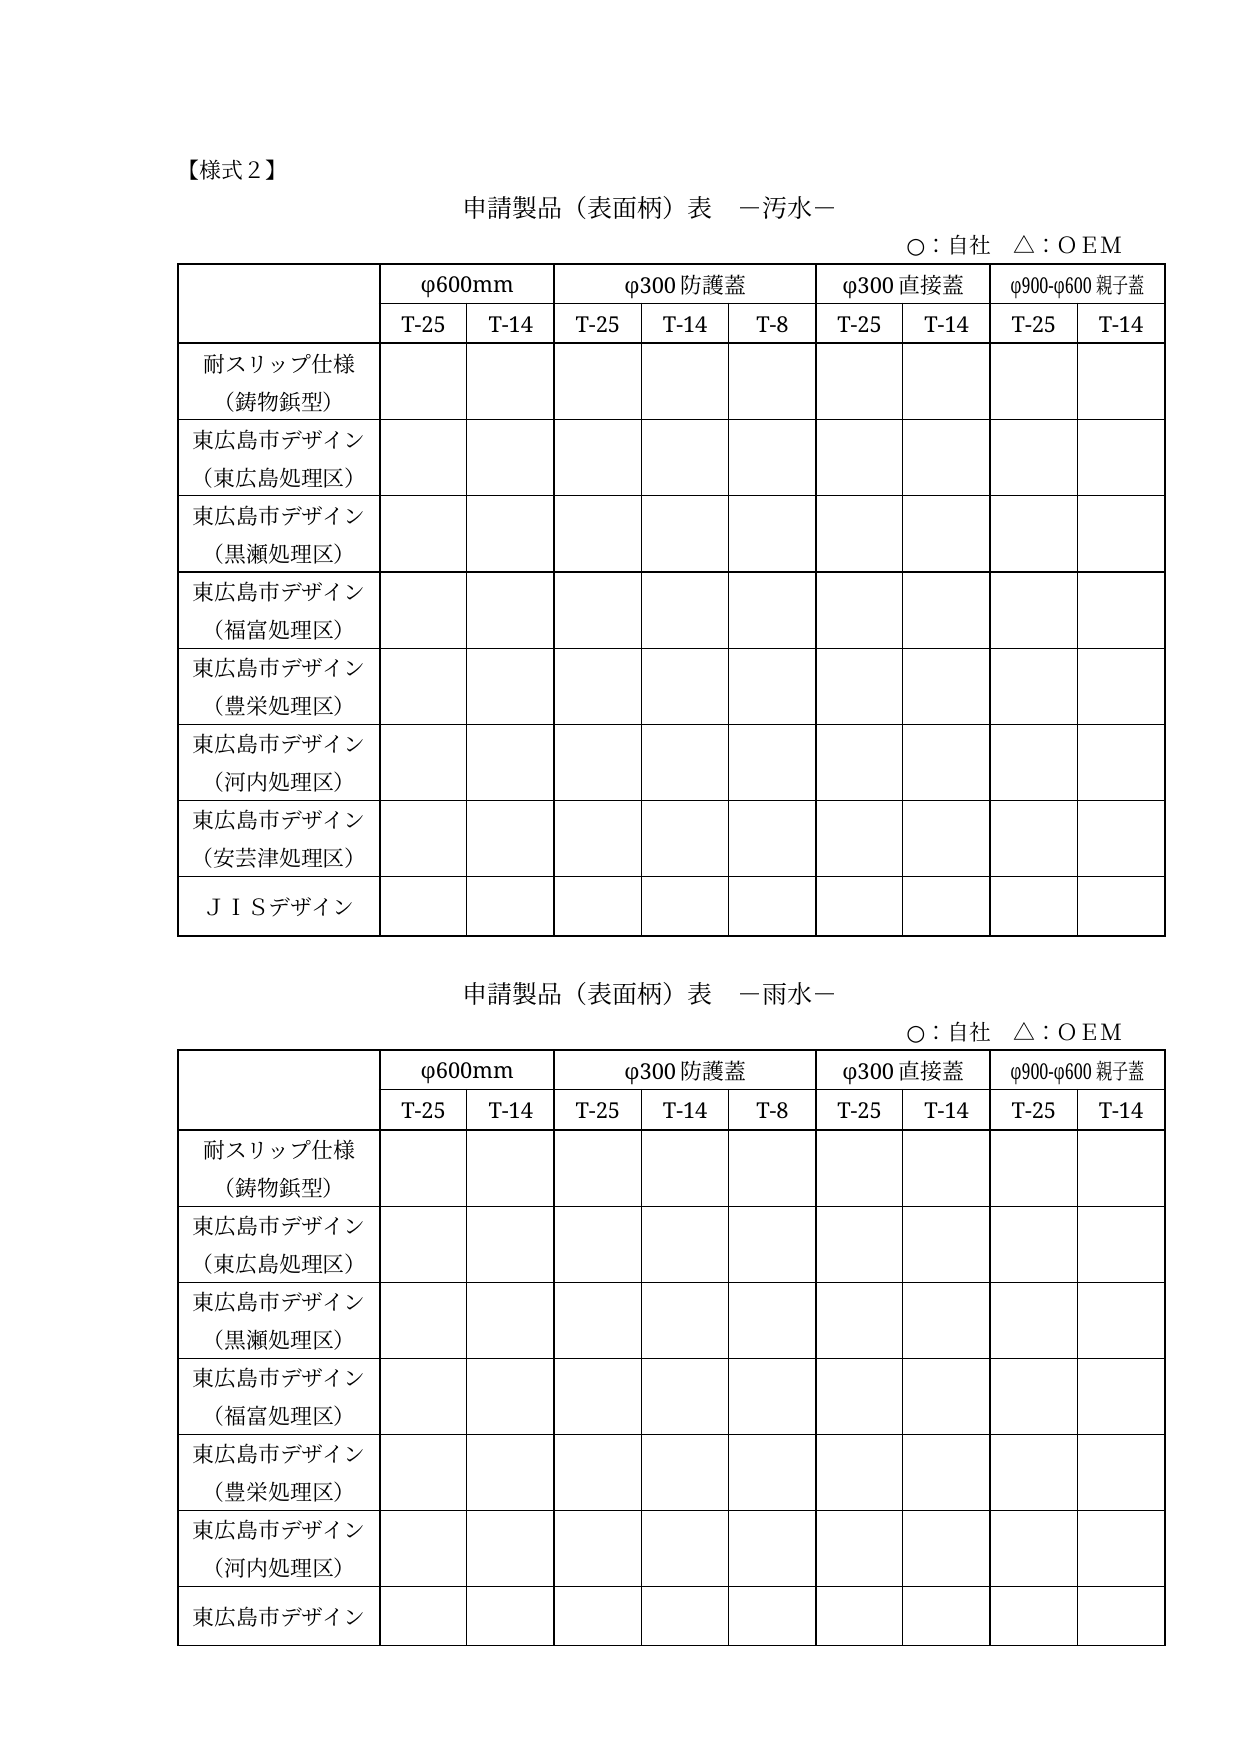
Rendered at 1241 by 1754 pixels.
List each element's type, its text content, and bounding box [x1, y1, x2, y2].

table_cell [903, 1587, 989, 1645]
table_cell [555, 496, 641, 571]
table_cell [555, 573, 641, 647]
table_cell 耐スリップ仕様 （鋳物鋲型） [179, 344, 379, 419]
table_cell [467, 725, 553, 799]
table_cell [991, 1131, 1077, 1206]
table_cell [991, 1435, 1077, 1510]
table_cell [817, 1435, 902, 1510]
table_cell [903, 1511, 989, 1586]
table_cell [642, 420, 728, 495]
table_cell T-14 [467, 1090, 553, 1128]
table_cell [729, 1511, 815, 1586]
table_cell [1078, 1131, 1164, 1206]
table_cell T-14 [1078, 304, 1164, 342]
table_cell [1078, 801, 1164, 876]
table_cell 東広島市デザイン （黒瀬処理区） [179, 1283, 379, 1358]
table_cell [991, 1359, 1077, 1434]
table_header φ300防護蓋 [555, 1051, 815, 1089]
table_cell [903, 344, 989, 419]
table_cell [1078, 877, 1164, 935]
table_cell [729, 1207, 815, 1282]
table_header φ600mm [381, 1051, 553, 1089]
table_cell [729, 1435, 815, 1510]
table_cell T-25 [991, 304, 1077, 342]
table_cell 東広島市デザイン （河内処理区） [179, 1511, 379, 1586]
table_cell [1078, 1207, 1164, 1282]
table_cell [1078, 1283, 1164, 1358]
table_cell T-8 [729, 304, 815, 342]
table_cell [729, 420, 815, 495]
table_cell [467, 1131, 553, 1206]
table_cell 耐スリップ仕様 （鋳物鋲型） [179, 1131, 379, 1206]
table_cell [817, 1359, 902, 1434]
table_cell [729, 1131, 815, 1206]
table_cell [991, 573, 1077, 647]
table_cell [991, 725, 1077, 799]
table_cell T-25 [817, 304, 902, 342]
table_cell [817, 420, 902, 495]
table_cell [642, 573, 728, 647]
table_cell [729, 1587, 815, 1645]
table_header φ900-φ600親子蓋 [991, 265, 1164, 303]
table_cell [817, 573, 902, 647]
table_cell [1078, 496, 1164, 571]
table_cell T-25 [555, 1090, 641, 1128]
table_cell 東広島市デザイン （豊栄処理区） [179, 649, 379, 723]
table_cell [729, 649, 815, 723]
table_cell [381, 1131, 466, 1206]
table_cell [642, 725, 728, 799]
table_cell [642, 344, 728, 419]
table_cell [817, 649, 902, 723]
table_cell [555, 1131, 641, 1206]
text 申請製品（表面柄）表 －雨水－ [177, 974, 1122, 1012]
table_cell [381, 1283, 466, 1358]
table_cell [381, 573, 466, 647]
table_cell [903, 573, 989, 647]
table_cell T-14 [467, 304, 553, 342]
table_cell 東広島市デザイン （安芸津処理区） [179, 1587, 379, 1645]
table_cell [467, 1283, 553, 1358]
table_cell [817, 725, 902, 799]
table_cell [729, 496, 815, 571]
table_cell [991, 496, 1077, 571]
table_cell [381, 1435, 466, 1510]
table_cell [1078, 1587, 1164, 1645]
table_cell [991, 420, 1077, 495]
table_cell T-25 [991, 1090, 1077, 1128]
table_cell [991, 649, 1077, 723]
table_cell 東広島市デザイン （東広島処理区） [179, 420, 379, 495]
table_cell [729, 573, 815, 647]
table_cell 東広島市デザイン （東広島処理区） [179, 1207, 379, 1282]
text ○：自社 △：ＯＥＭ [177, 1012, 1122, 1049]
table_cell [642, 649, 728, 723]
table_header φ300防護蓋 [555, 265, 815, 303]
table_cell [991, 1587, 1077, 1645]
table_cell [817, 1511, 902, 1586]
table_header φ900-φ600親子蓋 [991, 1051, 1164, 1089]
table_cell [1078, 1435, 1164, 1510]
table_cell [642, 1511, 728, 1586]
table_cell [467, 877, 553, 935]
table_cell [642, 1283, 728, 1358]
table_cell [991, 801, 1077, 876]
table_cell [817, 877, 902, 935]
table_cell [817, 1131, 902, 1206]
table_header [179, 1051, 379, 1128]
table_cell [817, 1207, 902, 1282]
table_cell [467, 1587, 553, 1645]
table_cell [467, 1207, 553, 1282]
text ○：自社 △：ＯＥＭ [177, 226, 1122, 263]
table_cell [903, 877, 989, 935]
table_cell 東広島市デザイン （河内処理区） [179, 725, 379, 799]
table_cell [729, 1359, 815, 1434]
table_cell [555, 1207, 641, 1282]
table_cell [903, 1283, 989, 1358]
table_cell [903, 420, 989, 495]
table_cell [467, 1359, 553, 1434]
table_cell [555, 1283, 641, 1358]
table_cell [642, 801, 728, 876]
table_cell [467, 1435, 553, 1510]
table_cell [991, 344, 1077, 419]
table_cell [555, 1435, 641, 1510]
table_cell [467, 420, 553, 495]
table_cell [642, 1207, 728, 1282]
table_cell [555, 1359, 641, 1434]
table_cell 東広島市デザイン （安芸津処理区） [179, 801, 379, 876]
table_cell [467, 649, 553, 723]
table_header φ300直接蓋 [817, 265, 989, 303]
table_cell [642, 877, 728, 935]
table_cell [467, 801, 553, 876]
table_cell [381, 649, 466, 723]
table_cell [729, 801, 815, 876]
table_cell T-14 [903, 304, 989, 342]
table_cell ＪＩＳデザイン [179, 877, 379, 935]
table_header φ300直接蓋 [817, 1051, 989, 1089]
table_cell [381, 420, 466, 495]
table_cell [1078, 1511, 1164, 1586]
table_cell [1078, 573, 1164, 647]
table_cell [729, 877, 815, 935]
table_cell T-14 [642, 1090, 728, 1128]
table_cell [555, 344, 641, 419]
table_cell [467, 344, 553, 419]
table_cell [642, 1359, 728, 1434]
table_cell [381, 496, 466, 571]
table_cell [817, 344, 902, 419]
table_cell [381, 725, 466, 799]
text 【様式２】 [177, 151, 1122, 188]
table_cell [642, 1587, 728, 1645]
table_cell [642, 1435, 728, 1510]
table_cell [903, 1207, 989, 1282]
table_cell [555, 1511, 641, 1586]
table_cell [903, 1435, 989, 1510]
table_cell [817, 801, 902, 876]
text 申請製品（表面柄）表 －汚水－ [177, 188, 1122, 226]
table_cell [991, 1283, 1077, 1358]
table_cell [555, 420, 641, 495]
table_cell [381, 1511, 466, 1586]
table_cell [903, 1131, 989, 1206]
table_cell [1078, 649, 1164, 723]
table_cell [817, 1283, 902, 1358]
table_cell T-14 [642, 304, 728, 342]
table_cell [729, 725, 815, 799]
table_cell 東広島市デザイン （豊栄処理区） [179, 1435, 379, 1510]
table_cell [991, 1207, 1077, 1282]
table_cell 東広島市デザイン （黒瀬処理区） [179, 496, 379, 571]
table_cell [729, 1283, 815, 1358]
table_cell [381, 877, 466, 935]
table_cell [817, 1587, 902, 1645]
table_cell T-25 [555, 304, 641, 342]
table_cell [467, 573, 553, 647]
table_cell [729, 344, 815, 419]
table_cell [991, 1511, 1077, 1586]
table_cell [1078, 344, 1164, 419]
table_cell [903, 725, 989, 799]
table_cell [555, 877, 641, 935]
table_cell T-25 [381, 304, 466, 342]
table_cell [381, 344, 466, 419]
table_cell [642, 1131, 728, 1206]
table_cell [903, 1359, 989, 1434]
table_header φ600mm [381, 265, 553, 303]
table_cell [903, 496, 989, 571]
table_cell T-14 [903, 1090, 989, 1128]
table_cell 東広島市デザイン （福富処理区） [179, 1359, 379, 1434]
table_cell 東広島市デザイン （福富処理区） [179, 573, 379, 647]
table_cell [381, 1587, 466, 1645]
table_cell [555, 649, 641, 723]
table_cell [555, 1587, 641, 1645]
table_cell [642, 496, 728, 571]
table_cell [903, 649, 989, 723]
table_cell [381, 801, 466, 876]
table_cell [903, 801, 989, 876]
table_cell T-14 [1078, 1090, 1164, 1128]
table_cell [817, 496, 902, 571]
table_cell [467, 496, 553, 571]
table_header [179, 265, 379, 342]
table_cell T-8 [729, 1090, 815, 1128]
table_cell [381, 1207, 466, 1282]
table_cell [467, 1511, 553, 1586]
table_cell [555, 801, 641, 876]
table_cell [1078, 420, 1164, 495]
table_cell [381, 1359, 466, 1434]
table_cell T-25 [817, 1090, 902, 1128]
table_cell [555, 725, 641, 799]
table_cell [1078, 725, 1164, 799]
table_cell [991, 877, 1077, 935]
table_cell T-25 [381, 1090, 466, 1128]
table_cell [1078, 1359, 1164, 1434]
